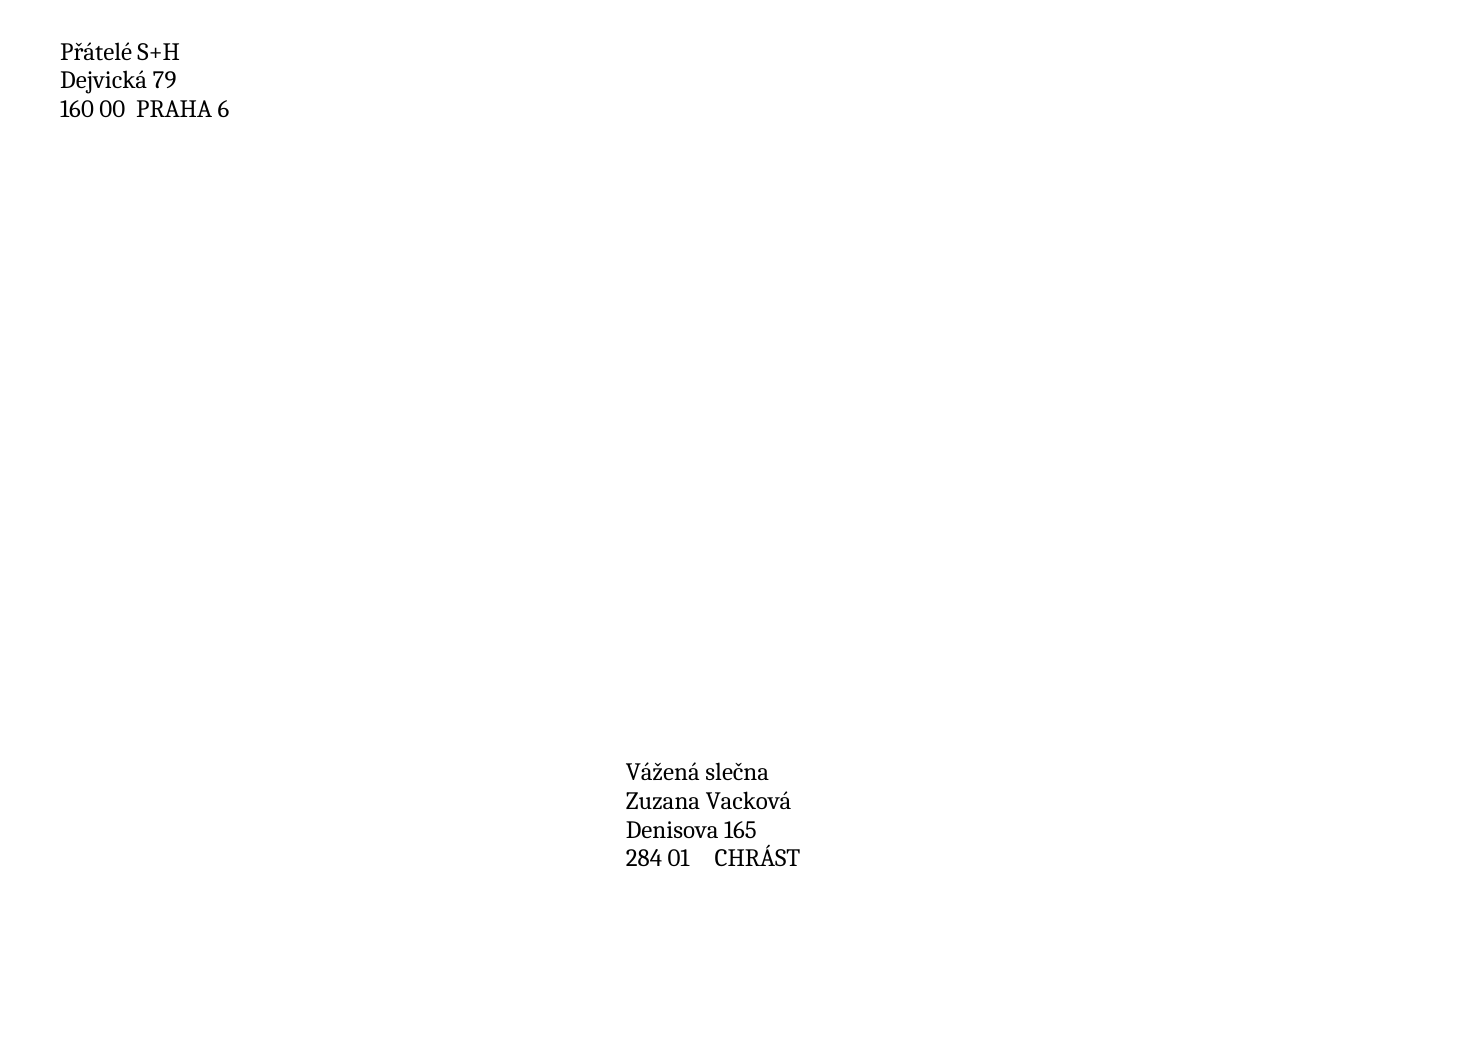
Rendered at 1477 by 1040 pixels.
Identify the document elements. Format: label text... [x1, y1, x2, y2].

text Zuzana Vacková [626, 787, 1151, 816]
text Dejvická 79 [60, 66, 1401, 95]
text Přátelé S+H [60, 37, 1401, 66]
text 160 00 PRAHA 6 [60, 95, 1401, 124]
text 284 01 Chrást [626, 844, 1151, 873]
text Vážená slečna [626, 758, 1151, 787]
text Denisova 165 [626, 816, 1151, 844]
